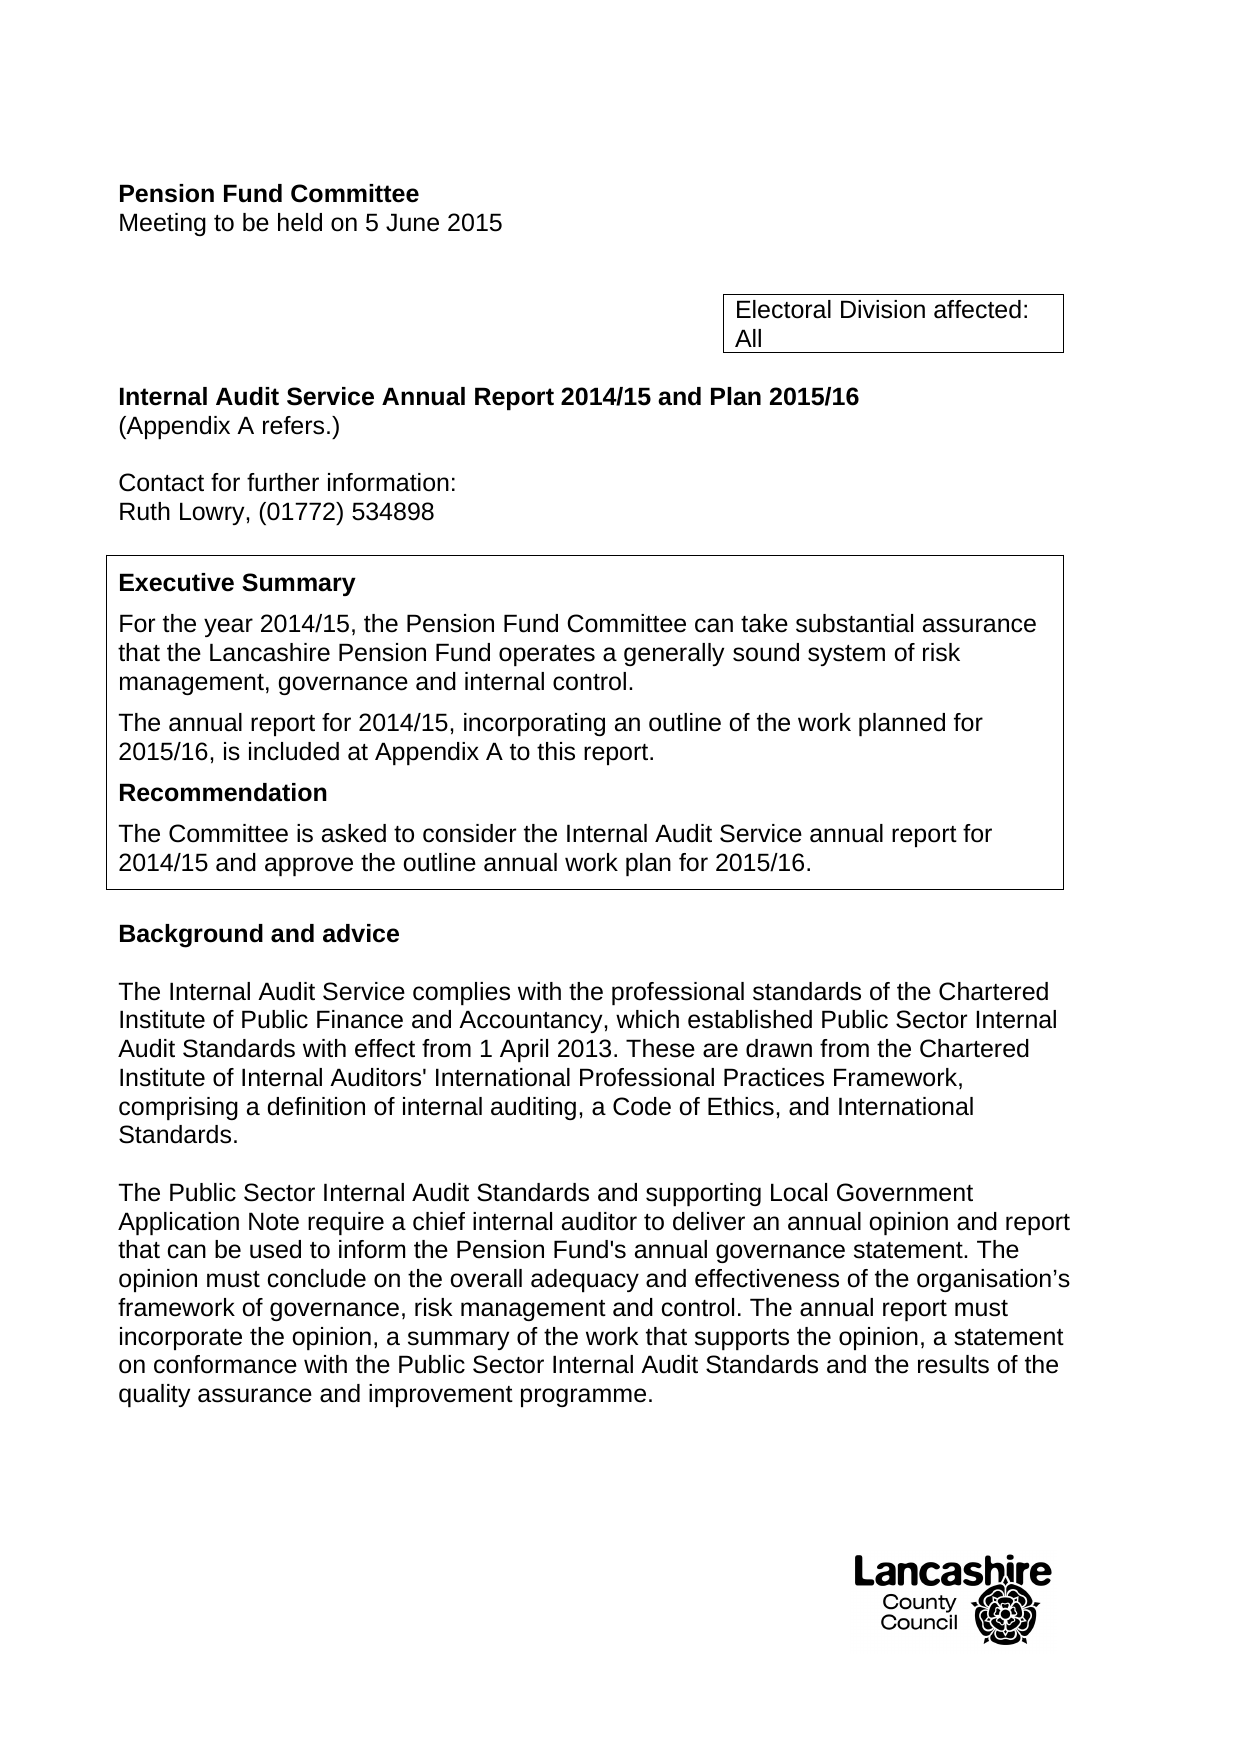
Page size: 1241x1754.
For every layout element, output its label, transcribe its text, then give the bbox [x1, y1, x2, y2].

text The Public Sector Internal Audit Standards and supporting Local Government Application Note require a chief internal auditor to deliver an annual opinion and report that can be used to inform the Pension Fund's annual governance statement. The opinion must conclude on the overall adequacy and effectiveness of the organisation’s framework of governance, risk management and control. The annual report must incorporate the opinion, a summary of the work that supports the opinion, a statement on conformance with the Public Sector Internal Audit Standards and the results of the quality assurance and improvement programme. [118, 1178, 1090, 1408]
table_header Executive Summary For the year 2014/15, the Pension Fund Committee can take substantial assurance that the Lancashire Pension Fund operates a generally sound system of risk management, governance and internal control. The annual report for 2014/15, incorporating an outline of the work planned for 2015/16, is included at Appendix A to this report. Recommendation The Committee is asked to consider the Internal Audit Service annual report for 2014/15 and approve the outline annual work plan for 2015/16. [107, 556, 1063, 889]
text Contact for further information: [118, 468, 1090, 497]
table_header Electoral Division affected: All [724, 295, 1063, 352]
text Meeting to be held on 5 June 2015 [118, 207, 1090, 236]
text Pension Fund Committee [118, 179, 1090, 207]
text (Appendix A refers.) [118, 411, 1090, 439]
picture [850, 1550, 1057, 1654]
text Ruth Lowry, (01772) 534898 [118, 497, 1090, 526]
text Background and advice [118, 919, 1090, 948]
text Internal Audit Service Annual Report 2014/15 and Plan 2015/16 [118, 382, 1090, 411]
text The Internal Audit Service complies with the professional standards of the Chartered Institute of Public Finance and Accountancy, which established Public Sector Internal Audit Standards with effect from 1 April 2013. These are drawn from the Chartered Institute of Internal Auditors' International Professional Practices Framework, comprising a definition of internal auditing, a Code of Ethics, and International Standards. [118, 977, 1090, 1149]
